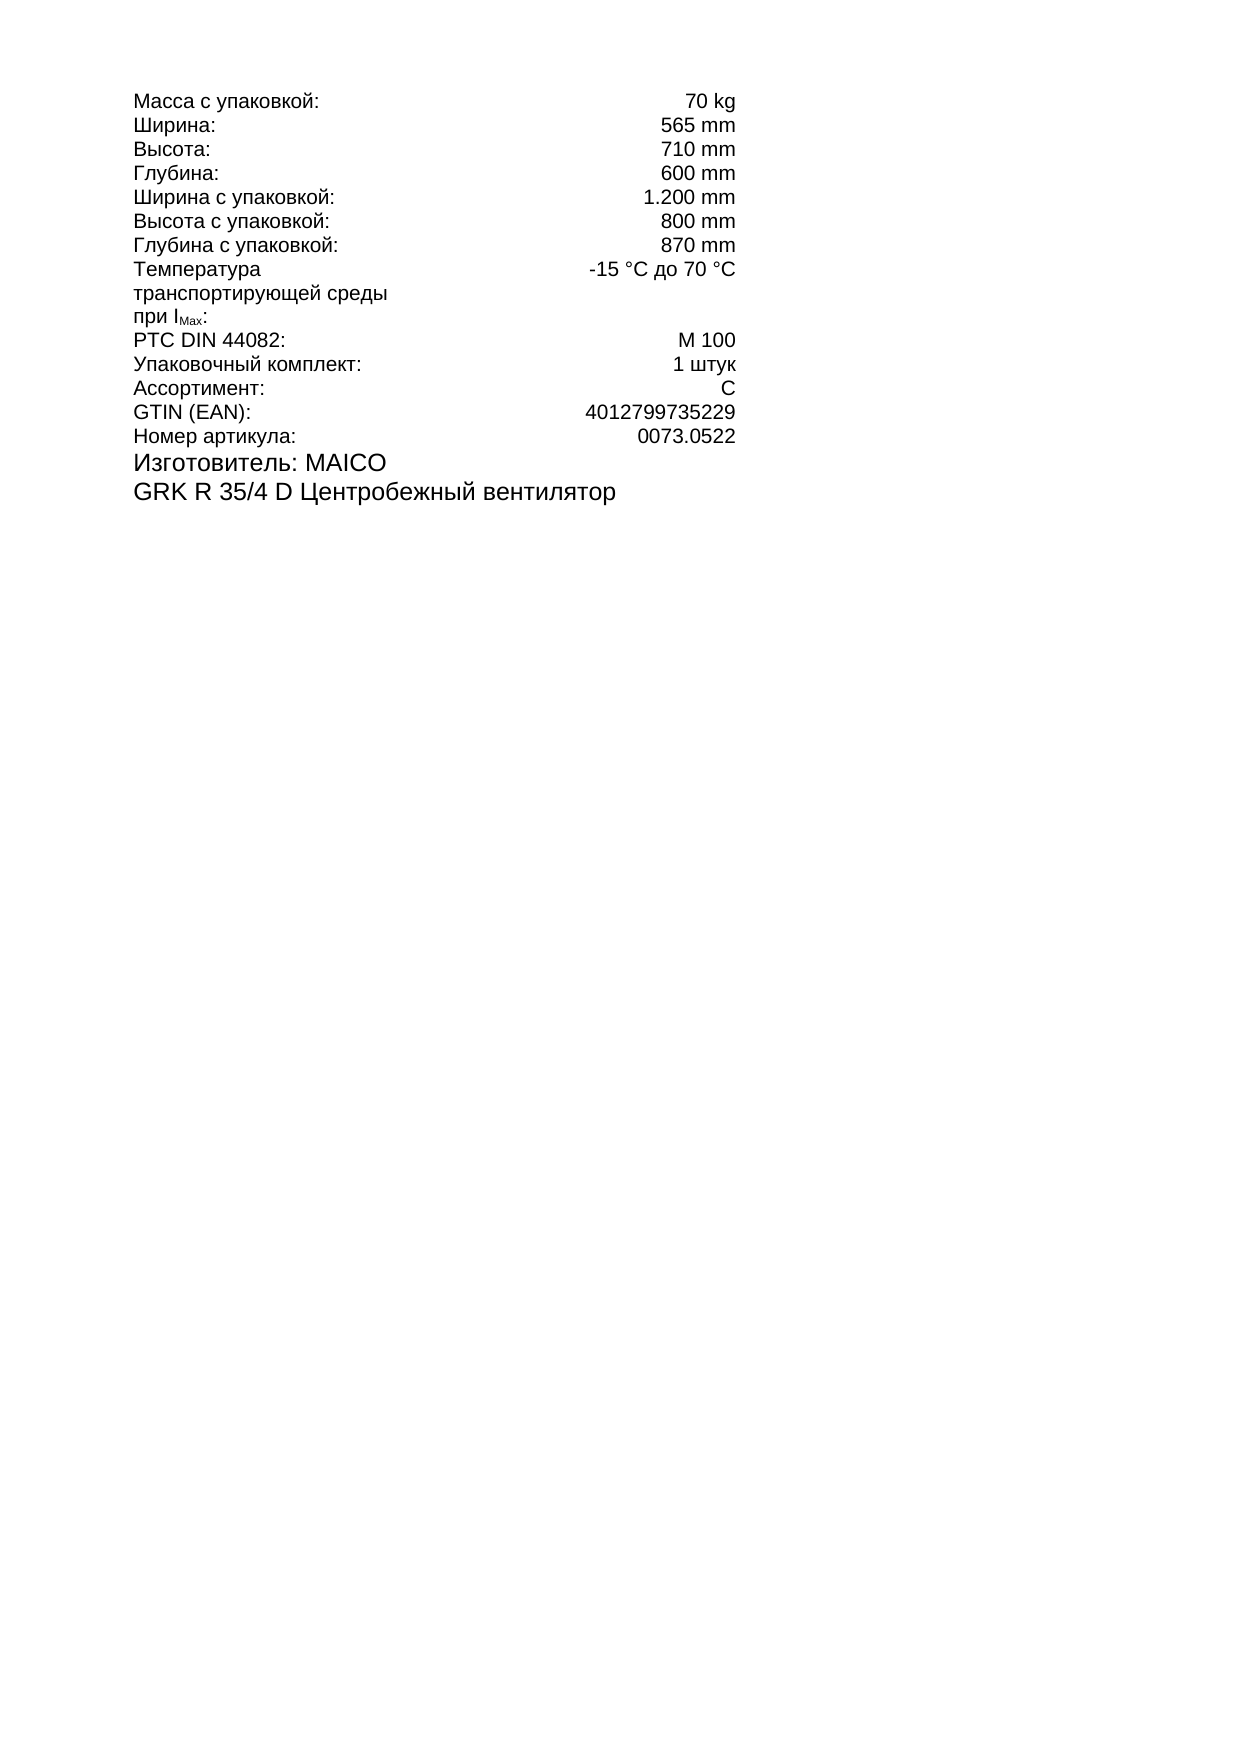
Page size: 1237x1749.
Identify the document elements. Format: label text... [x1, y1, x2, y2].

table_cell 70 kg [434, 89, 747, 113]
table_cell Номер артикула: [122, 424, 434, 448]
table_cell 710 mm [434, 137, 747, 161]
table_cell 800 mm [434, 209, 747, 232]
table_cell 870 mm [434, 233, 747, 256]
table_cell Ширина с упаковкой: [122, 185, 434, 208]
table_cell -15 °C до 70 °C [434, 256, 747, 328]
table_cell Масса с упаковкой: [122, 89, 434, 113]
table_cell GTIN (EAN): [122, 400, 434, 424]
table_cell 0073.0522 [434, 424, 747, 448]
table_cell Упаковочный комплект: [122, 352, 434, 376]
table_cell Ширина: [122, 113, 434, 137]
text GRK R 35/4 D Центробежный вентилятор [133, 477, 1148, 506]
table_cell Температура транспортирующей среды при IMax: [122, 256, 434, 328]
table_cell 600 mm [434, 161, 747, 184]
table_cell Глубина: [122, 161, 434, 184]
table_cell Высота с упаковкой: [122, 209, 434, 232]
table_cell 1.200 mm [434, 185, 747, 208]
table_cell M 100 [434, 328, 747, 352]
table_cell 565 mm [434, 113, 747, 137]
table_cell C [434, 376, 747, 400]
table_cell Высота: [122, 137, 434, 161]
table_cell Глубина с упаковкой: [122, 233, 434, 256]
table_cell 1 штук [434, 352, 747, 376]
table_cell PTC DIN 44082: [122, 328, 434, 352]
table_cell 4012799735229 [434, 400, 747, 424]
table_cell Ассортимент: [122, 376, 434, 400]
text Изготовитель: MAICO [133, 448, 1148, 477]
